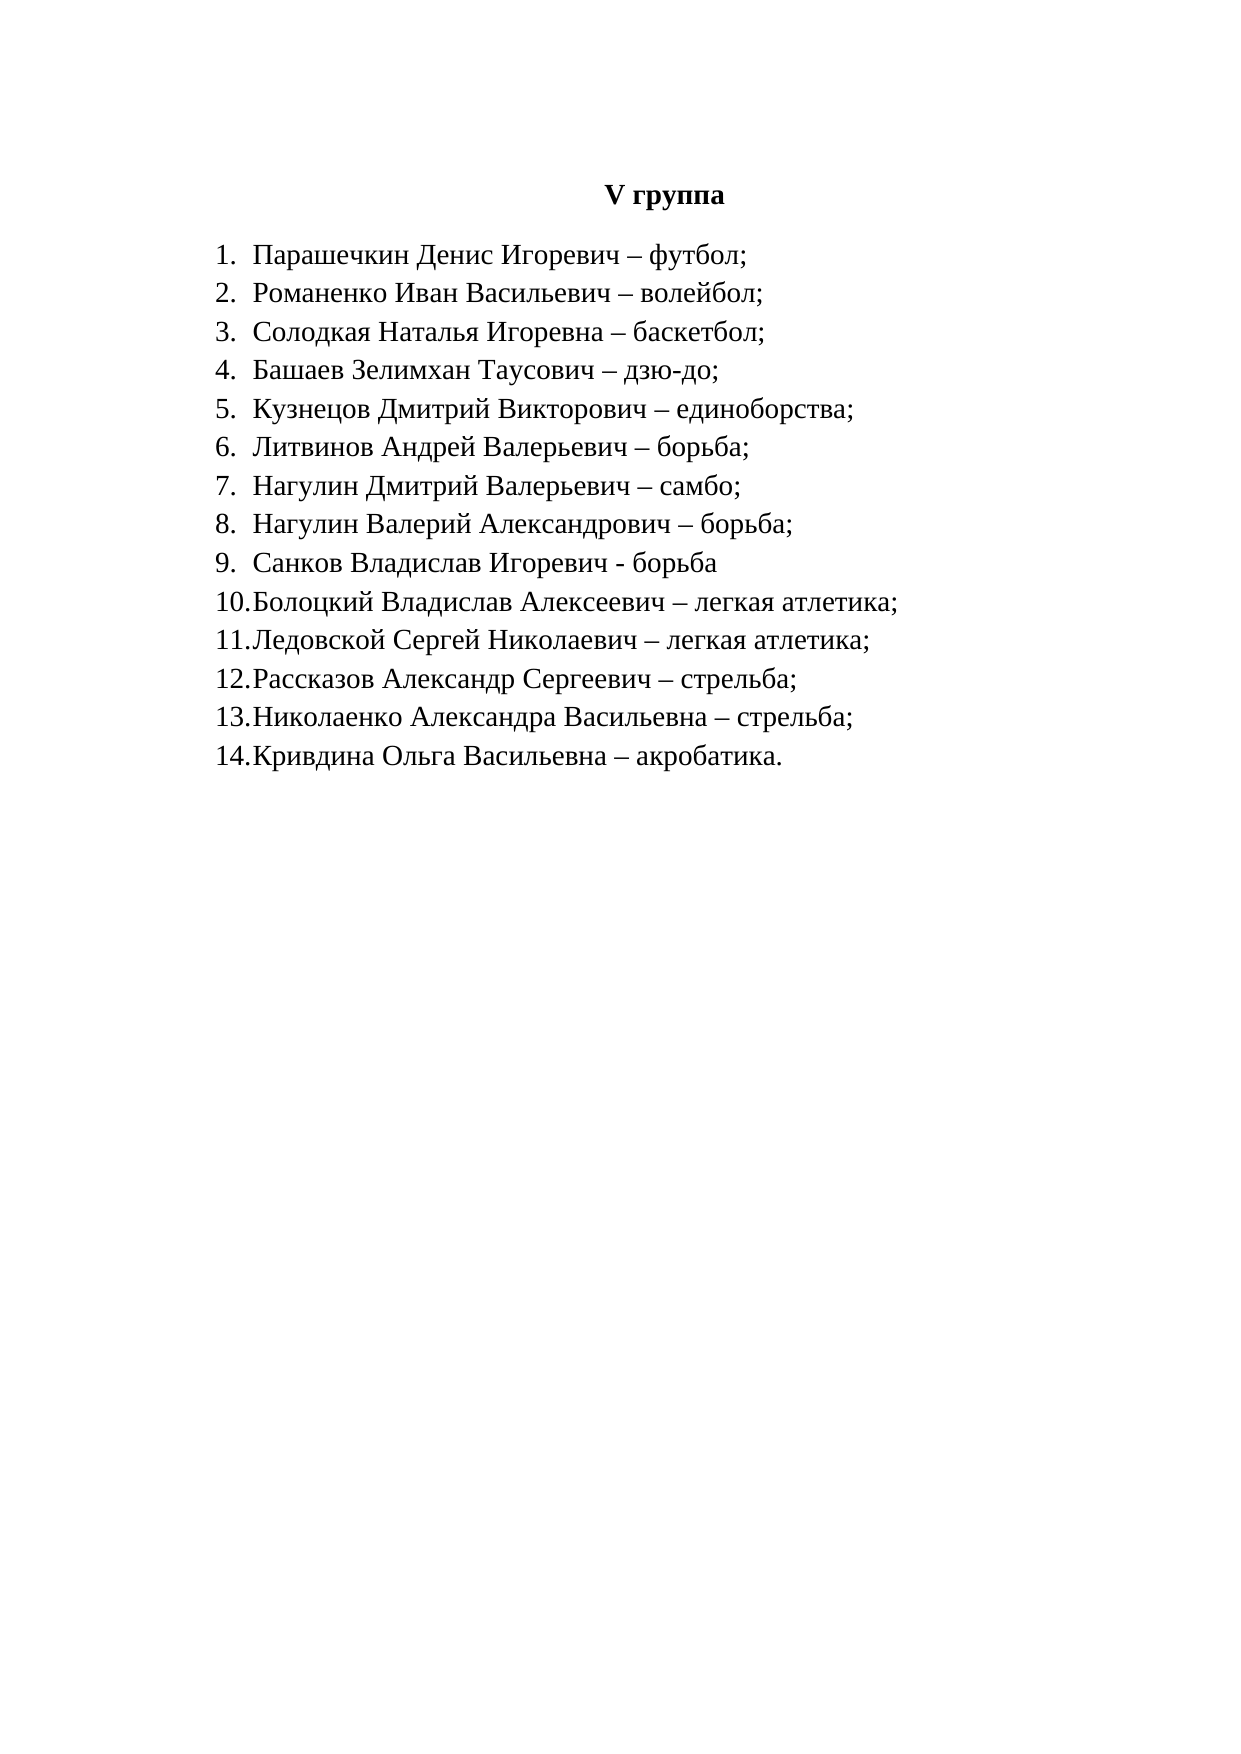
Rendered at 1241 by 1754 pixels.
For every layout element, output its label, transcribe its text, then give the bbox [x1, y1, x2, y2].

list Рассказов Александр Сергеевич – стрельба; [215, 661, 1152, 694]
list Солодкая Наталья Игоревна – баскетбол; [215, 314, 1152, 347]
list Парашечкин Денис Игоревич – футбол; [215, 237, 1152, 270]
list Нагулин Валерий Александрович – борьба; [215, 507, 1152, 540]
list Нагулин Дмитрий Валерьевич – самбо; [215, 468, 1152, 502]
list Болоцкий Владислав Алексеевич – легкая атлетика; [215, 584, 1152, 617]
list Башаев Зелимхан Таусович – дзю-до; [215, 352, 1152, 386]
list Николаенко Александра Васильевна – стрельба; [215, 699, 1152, 733]
list Кузнецов Дмитрий Викторович – единоборства; [215, 391, 1152, 424]
list Ледовской Сергей Николаевич – легкая атлетика; [215, 622, 1152, 656]
text V группа [177, 177, 1152, 211]
list Романенко Иван Васильевич – волейбол; [215, 275, 1152, 309]
list Кривдина Ольга Васильевна – акробатика. [215, 738, 1152, 771]
list Санков Владислав Игоревич - борьба [215, 545, 1152, 579]
list Литвинов Андрей Валерьевич – борьба; [215, 429, 1152, 463]
